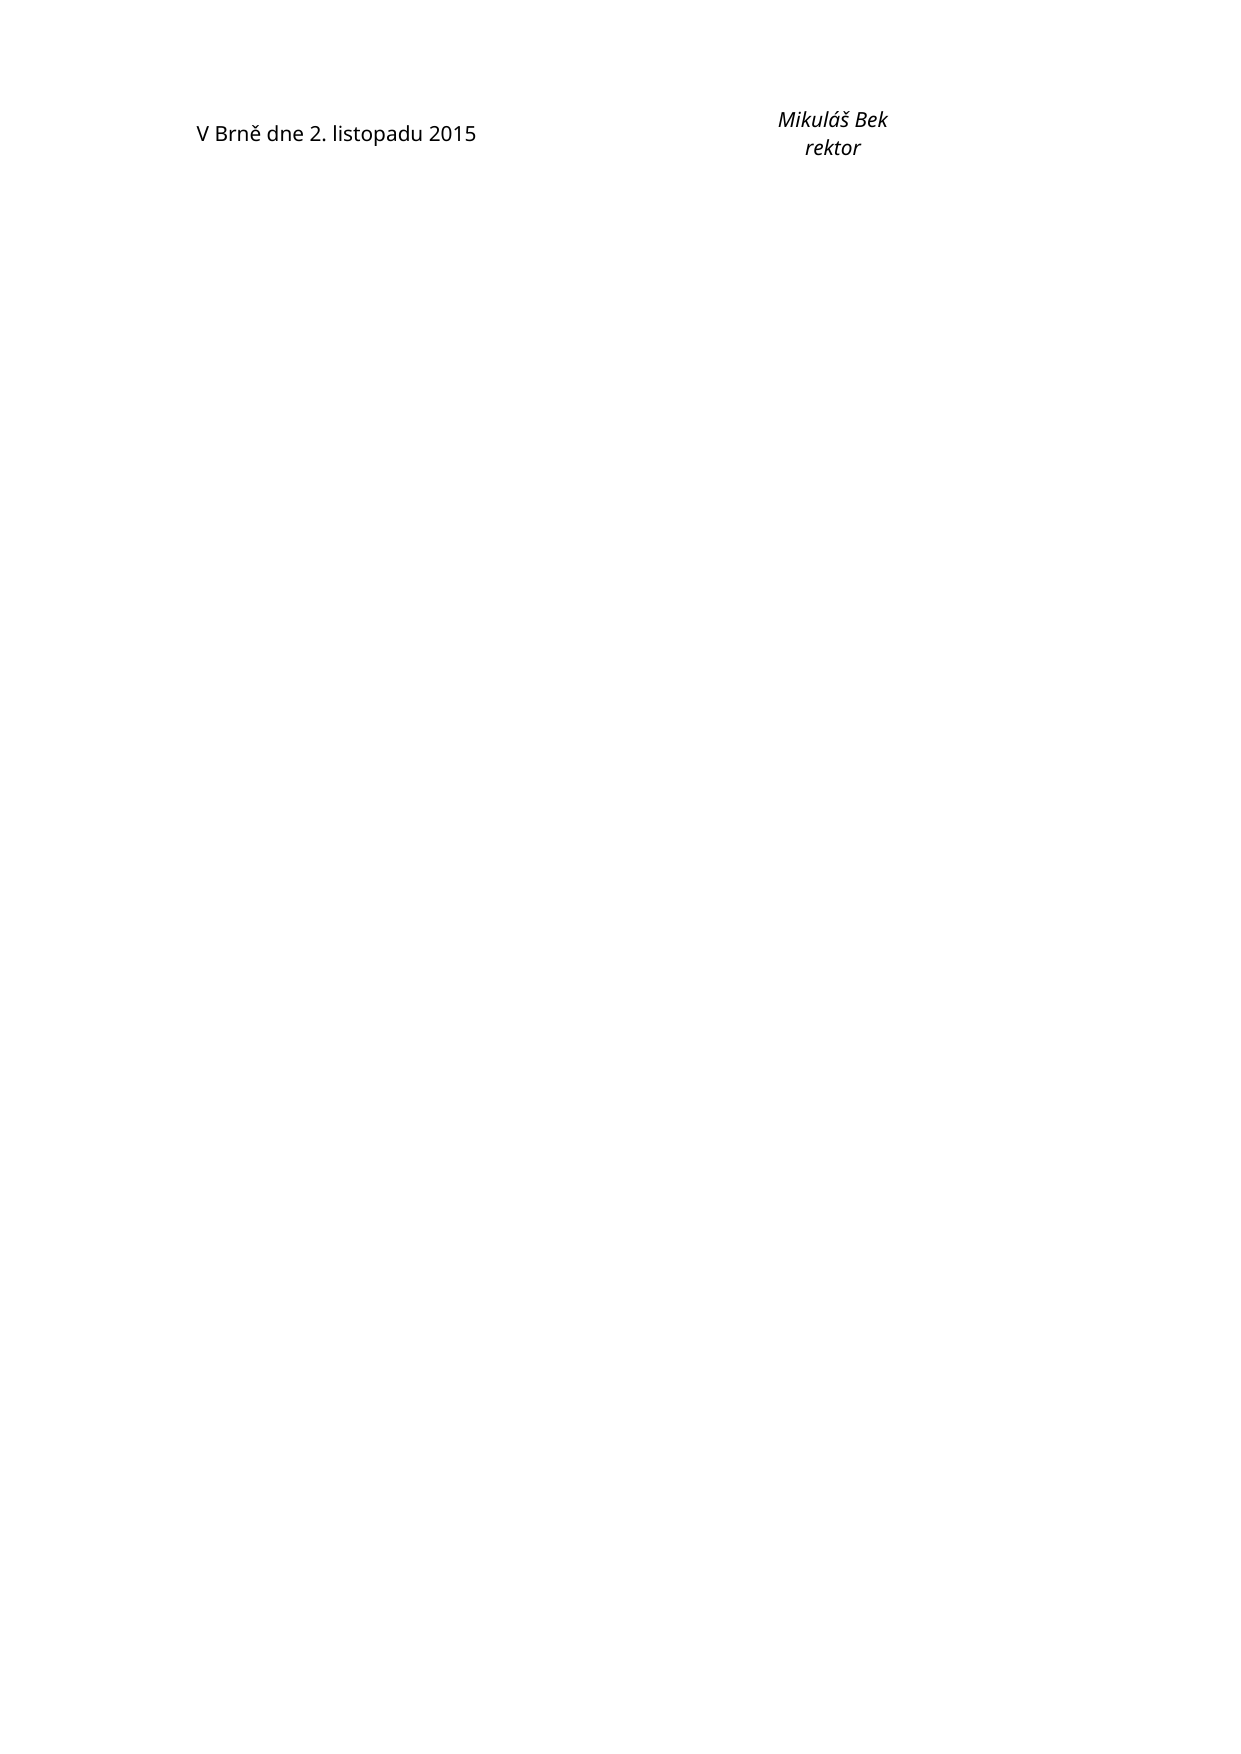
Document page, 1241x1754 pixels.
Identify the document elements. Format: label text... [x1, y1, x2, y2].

table_header Mikuláš Bek rektor [620, 104, 1045, 163]
table_header V Brně dne 2. listopadu 2015 [195, 104, 620, 163]
